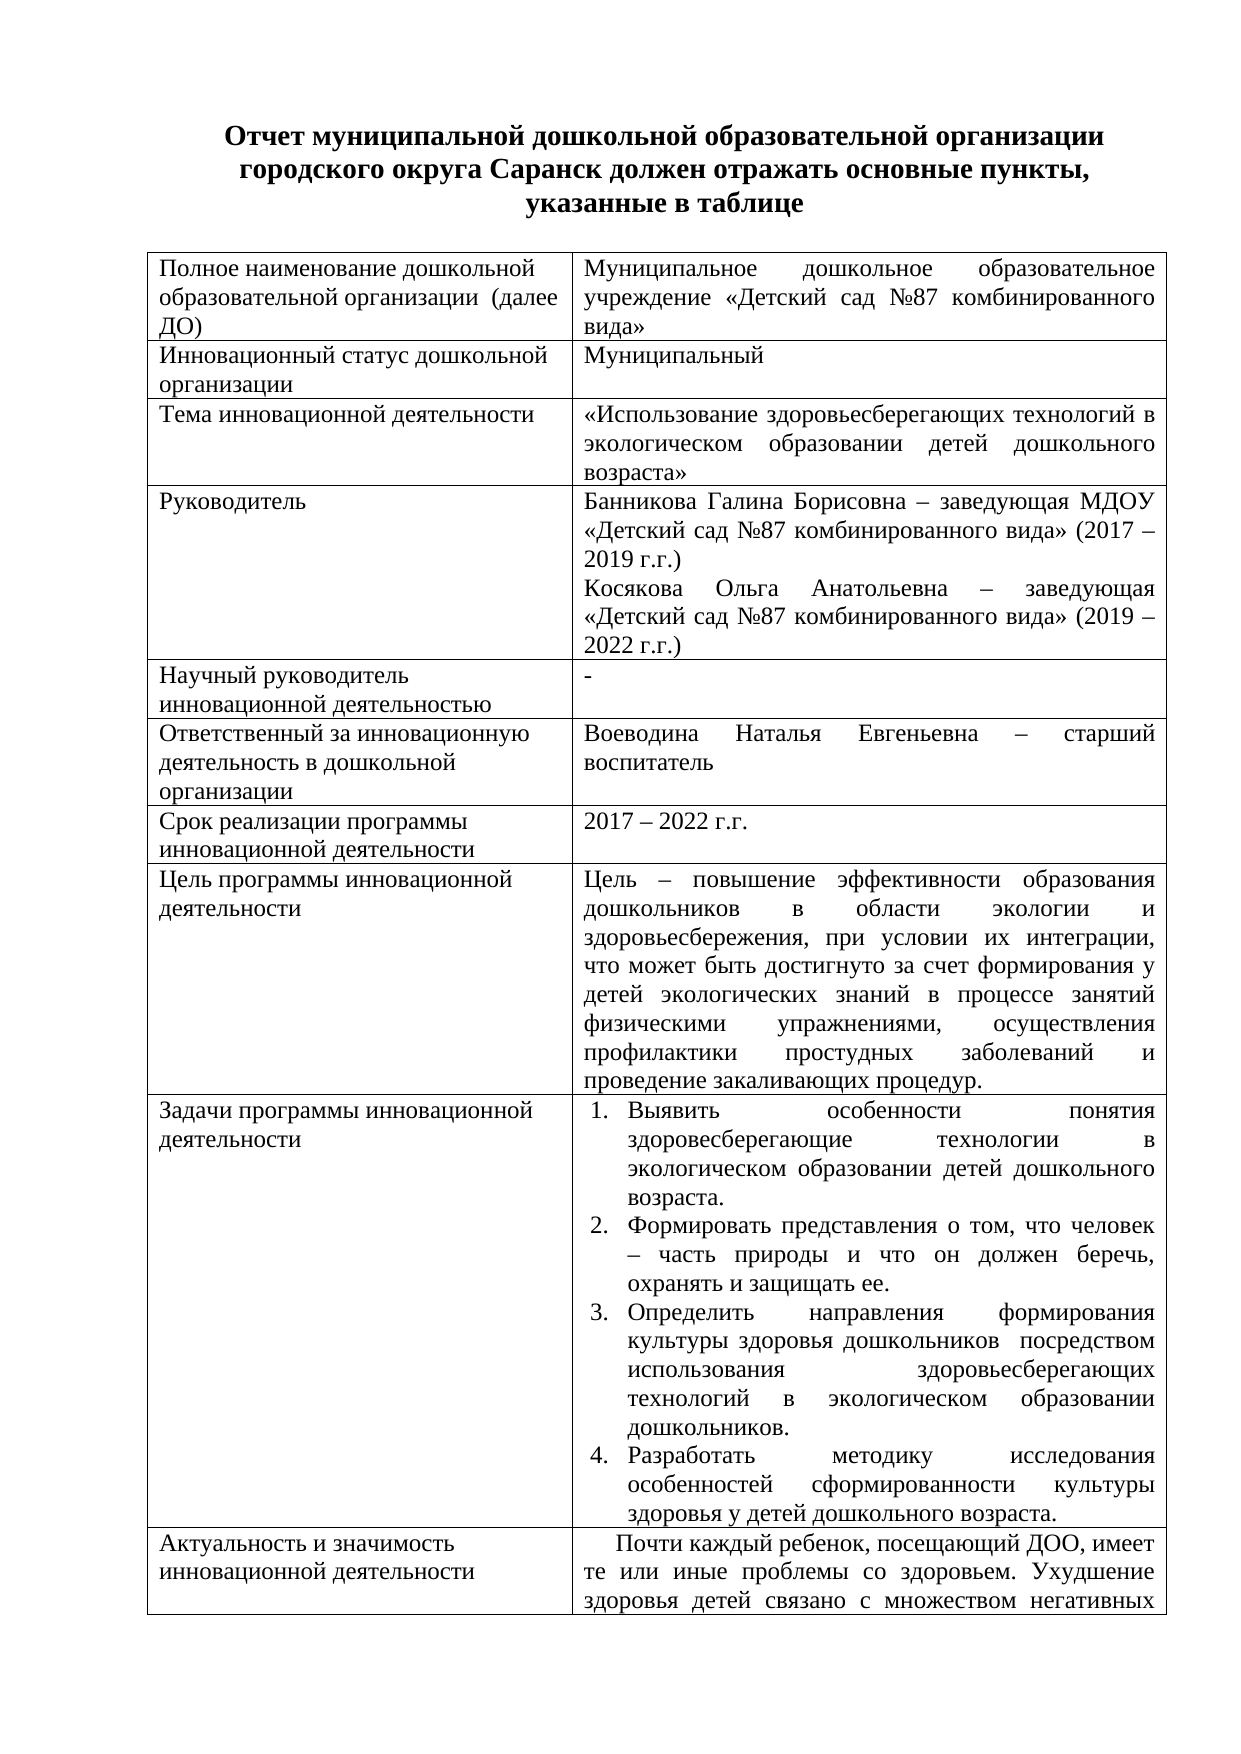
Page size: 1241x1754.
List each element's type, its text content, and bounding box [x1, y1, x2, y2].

table_header Муниципальное дошкольное образовательное учреждение «Детский сад №87 комбинированного вида» [573, 253, 1166, 339]
table_cell 2017 – 2022 г.г. [573, 806, 1166, 863]
table_cell Тема инновационной деятельности [148, 399, 572, 485]
table_cell Банникова Галина Борисовна – заведующая МДОУ «Детский сад №87 комбинированного вида» (2017 – 2019 г.г.) Косякова Ольга Анатольевна – заведующая «Детский сад №87 комбинированного вида» (2019 – 2022 г.г.) [573, 486, 1166, 659]
table_cell Выявить особенности понятия здоровесберегающие технологии в экологическом образовании детей дошкольного возраста. Формировать представления о том, что человек – часть природы и что он должен беречь, охранять и защищать ее. Определить направления формирования культуры здоровья дошкольников посредством использования здоровьесберегающих технологий в экологическом образовании дошкольников. Разработать методику исследования особенностей сформированности культуры здоровья у детей дошкольного возраста. [573, 1095, 1166, 1527]
table_cell Руководитель [148, 486, 572, 659]
table_cell «Использование здоровьесберегающих технологий в экологическом образовании детей дошкольного возраста» [573, 399, 1166, 485]
table_header Полное наименование дошкольной образовательной организации (далее ДО) [148, 253, 572, 339]
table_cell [573, 1528, 1166, 1614]
table_cell Цель программы инновационной деятельности [148, 864, 572, 1094]
table_cell Цель – повышение эффективности образования дошкольников в области экологии и здоровьесбережения, при условии их интеграции, что может быть достигнуто за счет формирования у детей экологических знаний в процессе занятий физическими упражнениями, осуществления профилактики простудных заболеваний и проведение закаливающих процедур. [573, 864, 1166, 1094]
table_cell Задачи программы инновационной деятельности [148, 1095, 572, 1527]
table_cell - [573, 660, 1166, 717]
table_cell Научный руководитель инновационной деятельностью [148, 660, 572, 717]
table_cell Срок реализации программы инновационной деятельности [148, 806, 572, 863]
table_cell Воеводина Наталья Евгеньевна – старший воспитатель [573, 719, 1166, 805]
table_cell Инновационный статус дошкольной организации [148, 341, 572, 398]
table_cell Ответственный за инновационную деятельность в дошкольной организации [148, 719, 572, 805]
table_cell Муниципальный [573, 341, 1166, 398]
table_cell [148, 1528, 572, 1614]
text Отчет муниципальной дошкольной образовательной организации городского округа Саранск должен отражать основные пункты, указанные в таблице [177, 118, 1152, 219]
